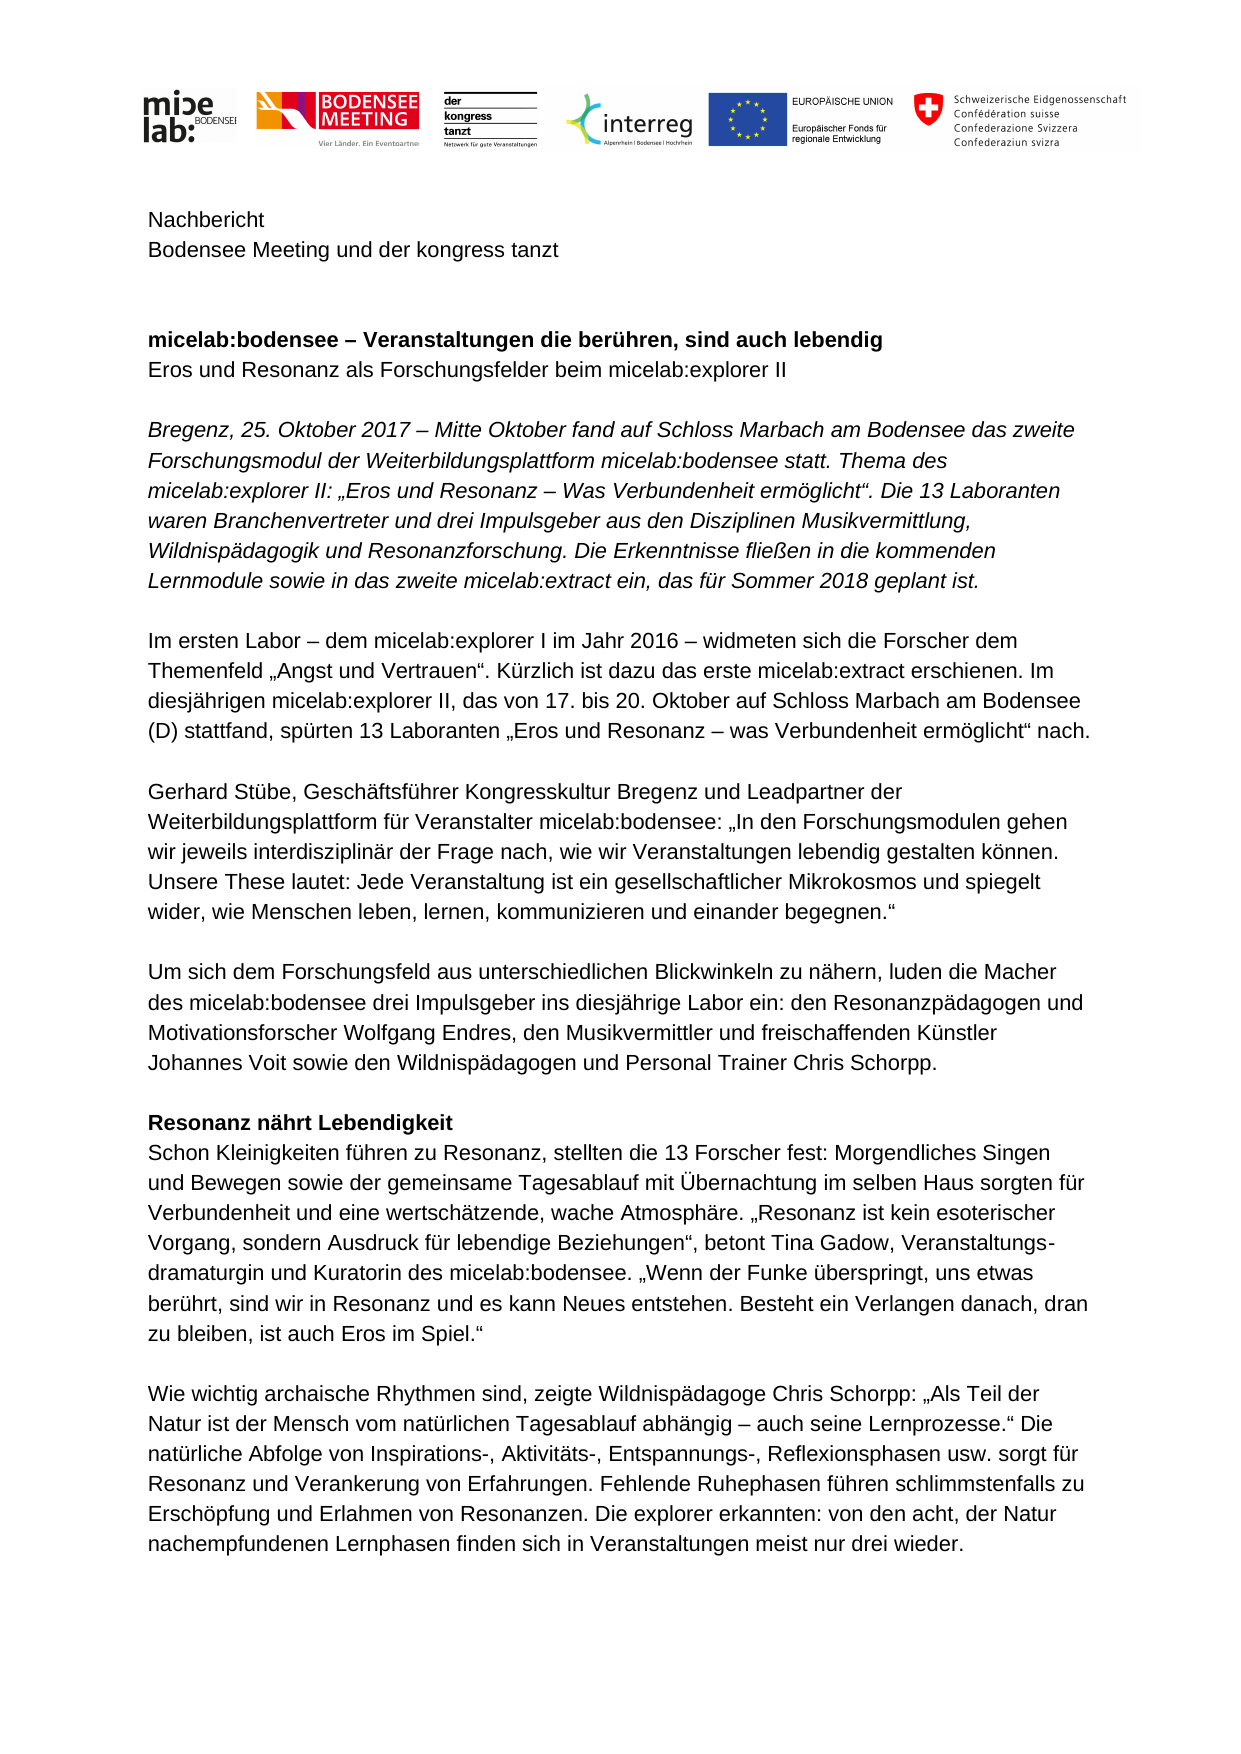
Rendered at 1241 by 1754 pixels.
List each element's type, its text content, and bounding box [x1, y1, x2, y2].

text Resonanz nährt Lebendigkeit [148, 1106, 1092, 1136]
text Im ersten Labor – dem micelab:explorer I im Jahr 2016 – widmeten sich die Forscher dem Themenfeld „Angst und Vertrauen“. Kürzlich ist dazu das erste micelab:extract erschienen. Im diesjährigen micelab:explorer II, das von 17. bis 20. Oktober auf Schloss Marbach am Bodensee (D) stattfand, spürten 13 Laboranten „Eros und Resonanz – was Verbundenheit ermöglicht“ nach. [148, 624, 1092, 745]
picture [438, 86, 539, 149]
text Gerhard Stübe, Geschäftsführer Kongresskultur Bregenz und Leadpartner der Weiterbildungsplattform für Veranstalter micelab:bodensee: „In den Forschungsmodulen gehen wir jeweils interdisziplinär der Frage nach, wie wir Veranstaltungen lebendig gestalten können. Unsere These lautet: Jede Veranstaltung ist ein gesellschaftlicher Mikrokosmos und spiegelt wider, wie Menschen leben, lernen, kommunizieren und einander begegnen.“ [148, 775, 1092, 926]
text Um sich dem Forschungsfeld aus unterschiedlichen Blickwinkeln zu nähern, luden die Macher des micelab:bodensee drei Impulsgeber ins diesjährige Labor ein: den Resonanzpädagogen und Motivationsforscher Wolfgang Endres, den Musikvermittler und freischaffenden Künstler Johannes Voit sowie den Wildnispädagogen und Personal Trainer Chris Schorpp. [148, 956, 1092, 1076]
picture [256, 92, 419, 146]
text Bregenz, 25. Oktober 2017 – Mitte Oktober fand auf Schloss Marbach am Bodensee das zweite Forschungsmodul der Weiterbildungsplattform micelab:bodensee statt. Thema des micelab:explorer II: „Eros und Resonanz – Was Verbundenheit ermöglicht“. Die 13 Laboranten waren Branchenvertreter und drei Impulsgeber aus den Disziplinen Musikvermittlung, Wildnispädagogik und Resonanzforschung. Die Erkenntnisse fließen in die kommenden Lernmodule sowie in das zweite micelab:extract ein, das für Sommer 2018 geplant ist. [148, 414, 1092, 594]
text Eros und Resonanz als Forschungsfelder beim micelab:explorer II [148, 354, 1092, 384]
text Wie wichtig archaische Rhythmen sind, zeigte Wildnispädagoge Chris Schorpp: „Als Teil der Natur ist der Mensch vom natürlichen Tagesablauf abhängig – auch seine Lernprozesse.“ Die natürliche Abfolge von Inspirations-, Aktivitäts-, Entspannungs-, Reflexionsphasen usw. sorgt für Resonanz und Verankerung von Erfahrungen. Fehlende Ruhephasen führen schlimmstenfalls zu Erschöpfung und Erlahmen von Resonanzen. Die explorer erkannten: von den acht, der Natur nachempfundenen Lernphasen finden sich in Veranstaltungen meist nur drei wieder. [148, 1377, 1092, 1558]
text Schon Kleinigkeiten führen zu Resonanz, stellten die 13 Forscher fest: Morgendliches Singen und Bewegen sowie der gemeinsame Tagesablauf mit Übernachtung im selben Haus sorgten für Verbundenheit und eine wertschätzende, wache Atmosphäre. „Resonanz ist kein esoterischer Vorgang, sondern Ausdruck für lebendige Beziehungen“, betont Tina Gadow, Veranstaltungsdramaturgin und Kuratorin des micelab:bodensee. „Wenn der Funke überspringt, uns etwas berührt, sind wir in Resonanz und es kann Neues entstehen. Besteht ein Verlangen danach, dran zu bleiben, ist auch Eros im Spiel.“ [148, 1136, 1092, 1347]
text Nachbericht [148, 203, 1092, 233]
text Bodensee Meeting und der kongress tanzt [148, 233, 1092, 263]
text micelab:bodensee – Veranstaltungen die berühren, sind auch lebendig [148, 323, 1092, 354]
picture [142, 88, 237, 142]
picture [543, 85, 1140, 152]
